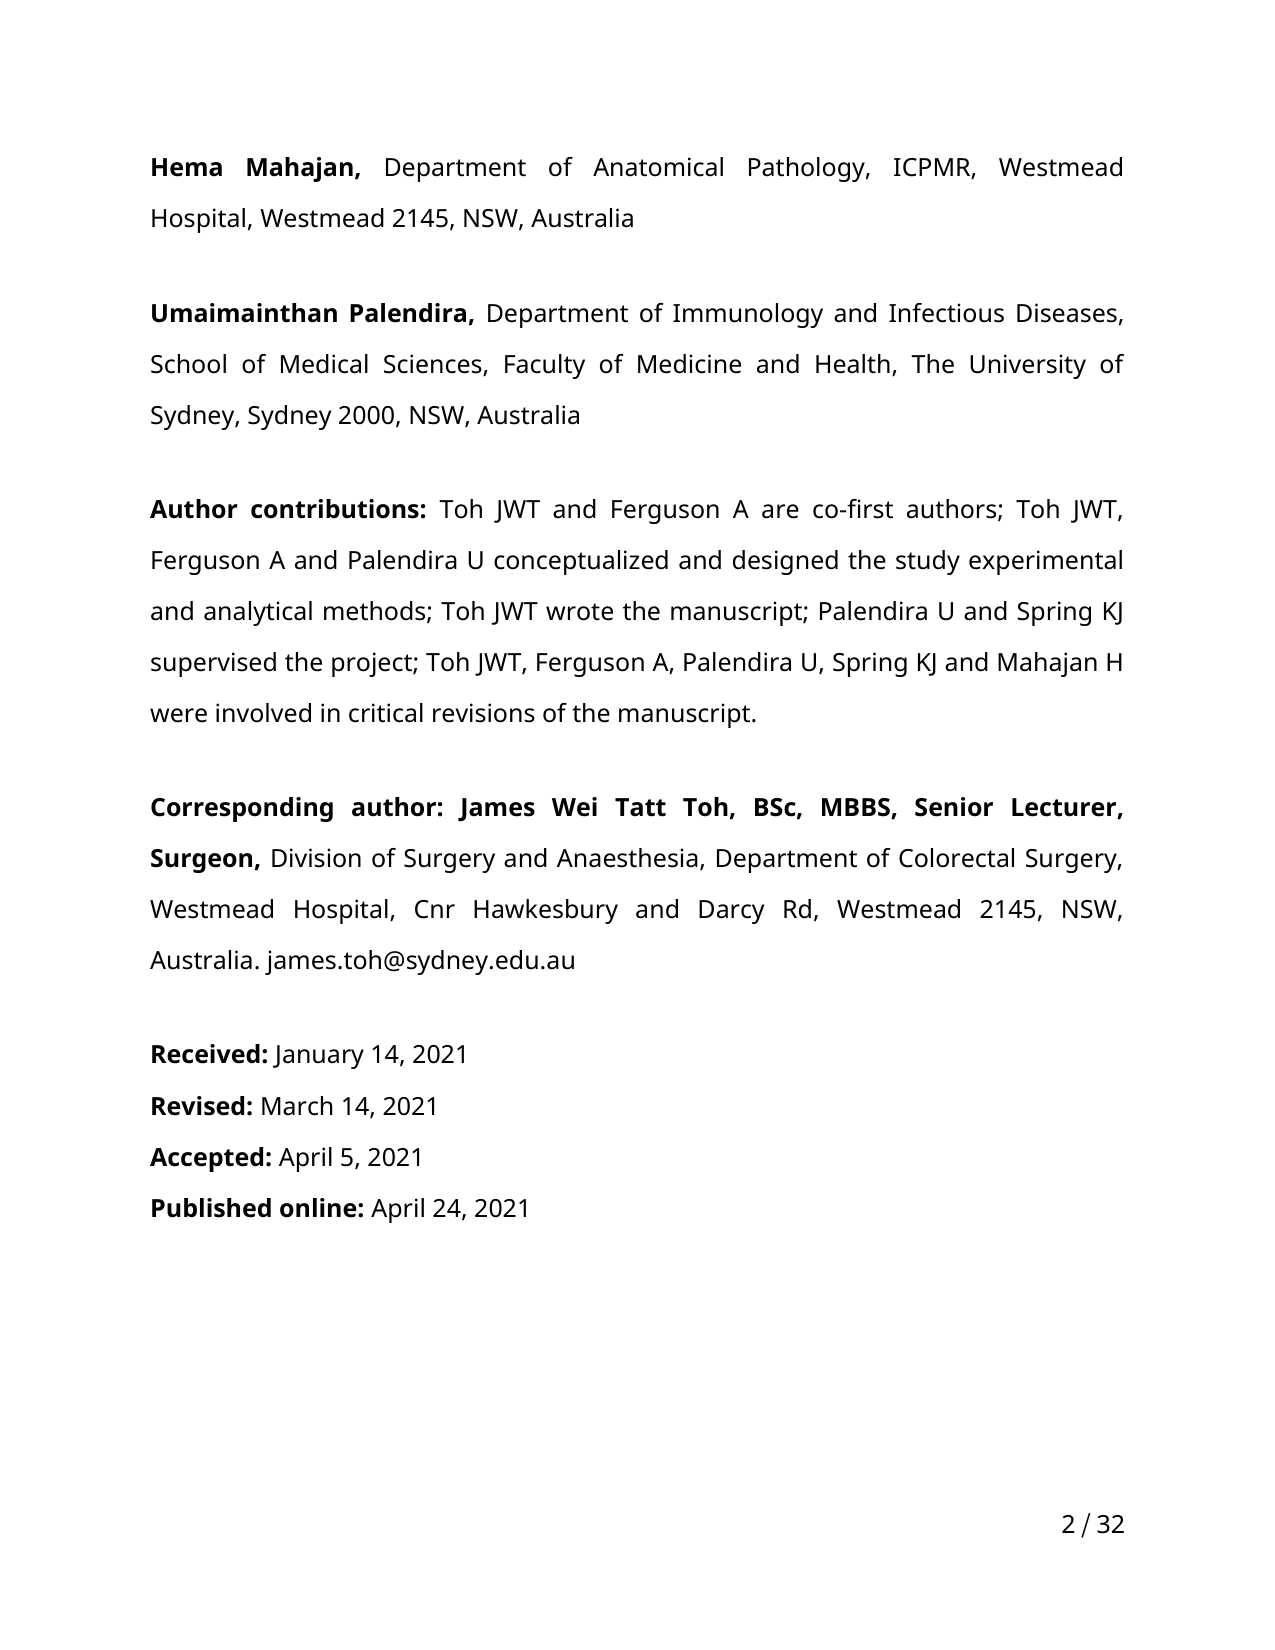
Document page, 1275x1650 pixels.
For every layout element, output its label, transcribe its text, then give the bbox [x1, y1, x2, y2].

text Corresponding author: James Wei Tatt Toh, BSc, MBBS, Senior Lecturer, Surgeon, Division of Surgery and Anaesthesia, Department of Colorectal Surgery, Westmead Hospital, Cnr Hawkesbury and Darcy Rd, Westmead 2145, NSW, Australia. james.toh@sydney.edu.au [150, 790, 1125, 977]
text Accepted: April 5, 2021 [150, 1139, 1125, 1173]
text Author contributions: Toh JWT and Ferguson A are co-first authors; Toh JWT, Ferguson A and Palendira U conceptualized and designed the study experimental and analytical methods; Toh JWT wrote the manuscript; Palendira U and Spring KJ supervised the project; Toh JWT, Ferguson A, Palendira U, Spring KJ and Mahajan H were involved in critical revisions of the manuscript. [150, 491, 1125, 730]
text Umaimainthan Palendira, Department of Immunology and Infectious Diseases, School of Medical Sciences, Faculty of Medicine and Health, The University of Sydney, Sydney 2000, NSW, Australia [150, 295, 1125, 431]
text Revised: March 14, 2021 [150, 1088, 1125, 1122]
text Hema Mahajan, Department of Anatomical Pathology, ICPMR, Westmead Hospital, Westmead 2145, NSW, Australia [150, 150, 1125, 235]
text Received: January 14, 2021 [150, 1037, 1125, 1071]
text Published online: April 24, 2021 [150, 1190, 1125, 1224]
